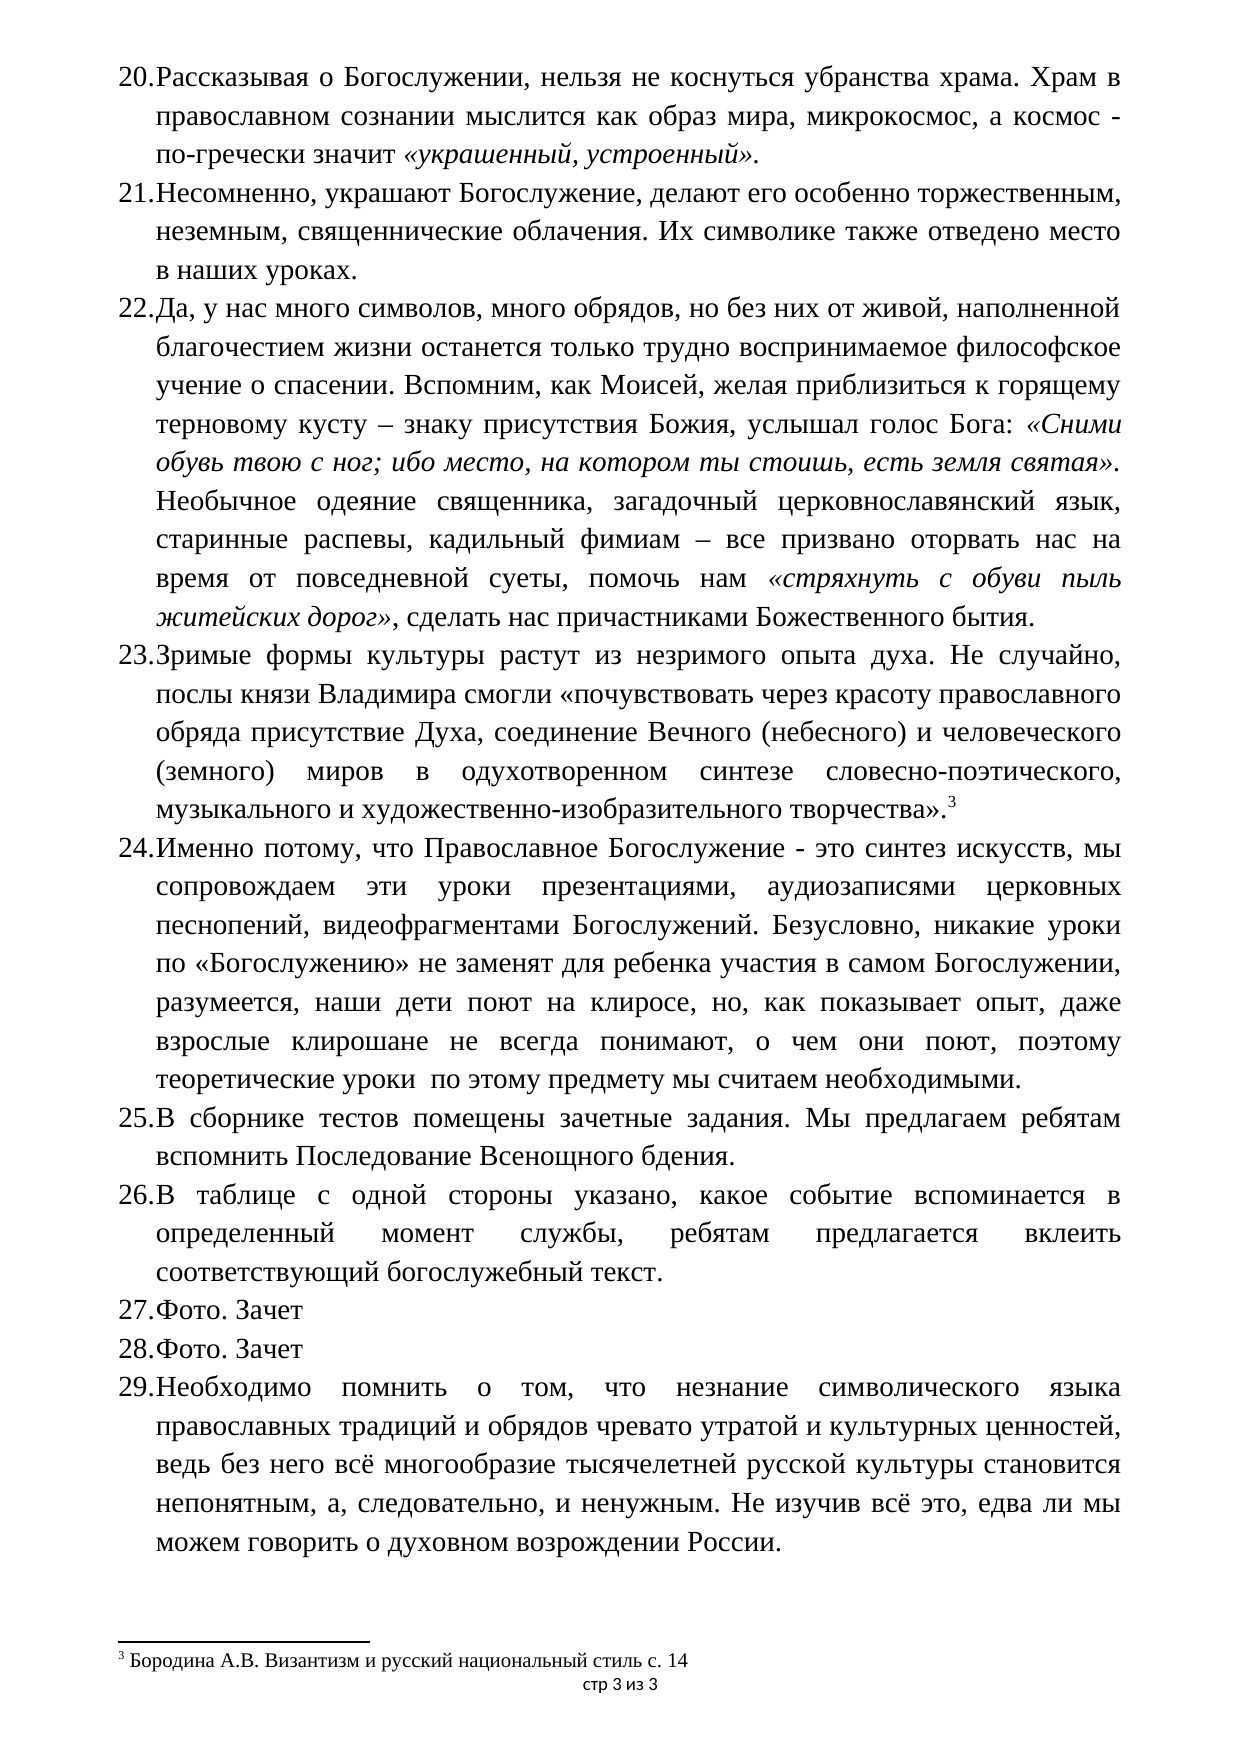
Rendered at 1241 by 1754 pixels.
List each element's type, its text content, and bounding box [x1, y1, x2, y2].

list Да, у нас много символов, много обрядов, но без них от живой, наполненной благочестием жизни останется только трудно воспринимаемое философское учение о спасении. Вспомним, как Моисей, желая приблизиться к горящему терновому кусту – знаку присутствия Божия, услышал голос Бога: «Сними обувь твою с ног; ибо место, на котором ты стоишь, есть земля святая». Необычное одеяние священника, загадочный церковнославянский язык, старинные распевы, кадильный фимиам – все призвано оторвать нас на время от повседневной суеты, помочь нам «стряхнуть с обуви пыль житейских дорог», сделать нас причастниками Божественного бытия. [118, 290, 1122, 632]
list Именно потому, что Православное Богослужение - это синтез искусств, мы сопровождаем эти уроки презентациями, аудиозаписями церковных песнопений, видеофрагментами Богослужений. Безусловно, никакие уроки по «Богослужению» не заменят для ребенка участия в самом Богослужении, разумеется, наши дети поют на клиросе, но, как показывает опыт, даже взрослые клирошане не всегда понимают, о чем они поют, поэтому теоретические уроки по этому предмету мы считаем необходимыми. [118, 830, 1122, 1095]
list В сборнике тестов помещены зачетные задания. Мы предлагаем ребятам вспомнить Последование Всенощного бдения. [118, 1100, 1122, 1172]
list Несомненно, украшают Богослужение, делают его особенно торжественным, неземным, священнические облачения. Их символике также отведено место в наших уроках. [118, 175, 1122, 285]
list В таблице с одной стороны указано, какое событие вспоминается в определенный момент службы, ребятам предлагается вклеить соответствующий богослужебный текст. [118, 1177, 1122, 1287]
list Рассказывая о Богослужении, нельзя не коснуться убранства храма. Храм в православном сознании мыслится как образ мира, микрокосмос, а космос - по-гречески значит «украшенный, устроенный». [118, 59, 1122, 170]
list Зримые формы культуры растут из незримого опыта духа. Не случайно, послы князи Владимира смогли «почувствовать через красоту православного обряда присутствие Духа, соединение Вечного (небесного) и человеческого (земного) миров в одухотворенном синтезе словесно-поэтического, музыкального и художественно-изобразительного творчества». [118, 637, 1122, 825]
list Фото. Зачет [118, 1331, 1122, 1364]
list Необходимо помнить о том, что незнание символического языка православных традиций и обрядов чревато утратой и культурных ценностей, ведь без него всё многообразие тысячелетней русской культуры становится непонятным, а, следовательно, и ненужным. Не изучив всё это, едва ли мы можем говорить о духовном возрождении России. [118, 1369, 1122, 1557]
list Фото. Зачет [118, 1292, 1122, 1326]
